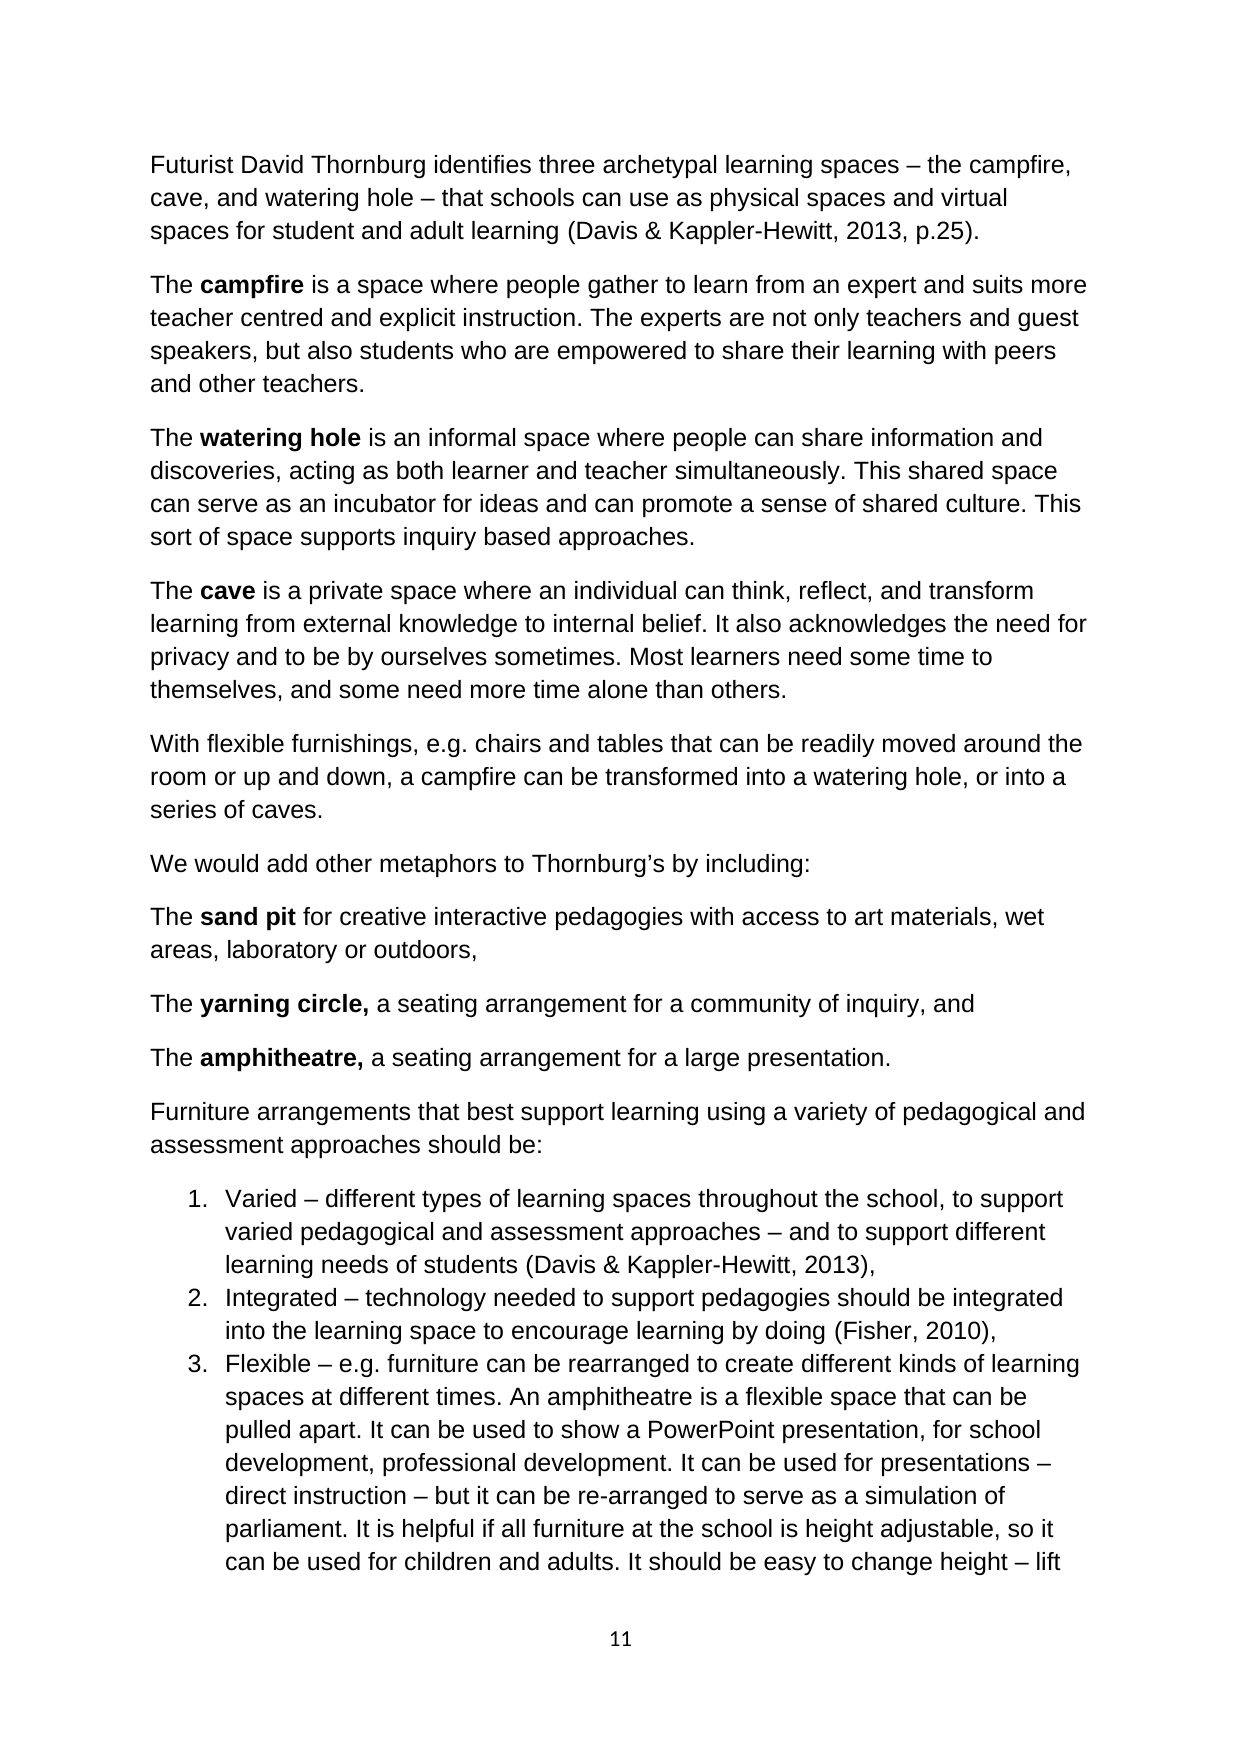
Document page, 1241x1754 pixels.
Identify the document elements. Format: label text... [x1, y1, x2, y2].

text We would add other metaphors to Thornburg’s by including: [150, 848, 1090, 877]
text The cave is a private space where an individual can think, reflect, and transform learning from external knowledge to internal belief. It also acknowledges the need for privacy and to be by ourselves sometimes. Most learners need some time to themselves, and some need more time alone than others. [150, 576, 1090, 703]
list Varied – different types of learning spaces throughout the school, to support varied pedagogical and assessment approaches – and to support different learning needs of students (Davis & Kappler-Hewitt, 2013), [187, 1184, 1090, 1279]
text The watering hole is an informal space where people can share information and discoveries, acting as both learner and teacher simultaneously. This shared space can serve as an incubator for ideas and can promote a sense of shared culture. This sort of space supports inquiry based approaches. [150, 423, 1090, 551]
text Futurist David Thornburg identifies three archetypal learning spaces – the campfire, cave, and watering hole – that schools can use as physical spaces and virtual spaces for student and adult learning (Davis & Kappler-Hewitt, 2013, p.25). [150, 150, 1090, 245]
list Integrated – technology needed to support pedagogies should be integrated into the learning space to encourage learning by doing (Fisher, 2010), [187, 1283, 1090, 1345]
text Furniture arrangements that best support learning using a variety of pedagogical and assessment approaches should be: [150, 1097, 1090, 1159]
text The yarning circle, a seating arrangement for a community of inquiry, and [150, 989, 1090, 1018]
text With flexible furnishings, e.g. chairs and tables that can be readily moved around the room or up and down, a campfire can be transformed into a watering hole, or into a series of caves. [150, 729, 1090, 823]
text The sand pit for creative interactive pedagogies with access to art materials, wet areas, laboratory or outdoors, [150, 902, 1090, 964]
text The amphitheatre, a seating arrangement for a large presentation. [150, 1043, 1090, 1072]
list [187, 1349, 1090, 1576]
text The campfire is a space where people gather to learn from an expert and suits more teacher centred and explicit instruction. The experts are not only teachers and guest speakers, but also students who are empowered to share their learning with peers and other teachers. [150, 270, 1090, 398]
